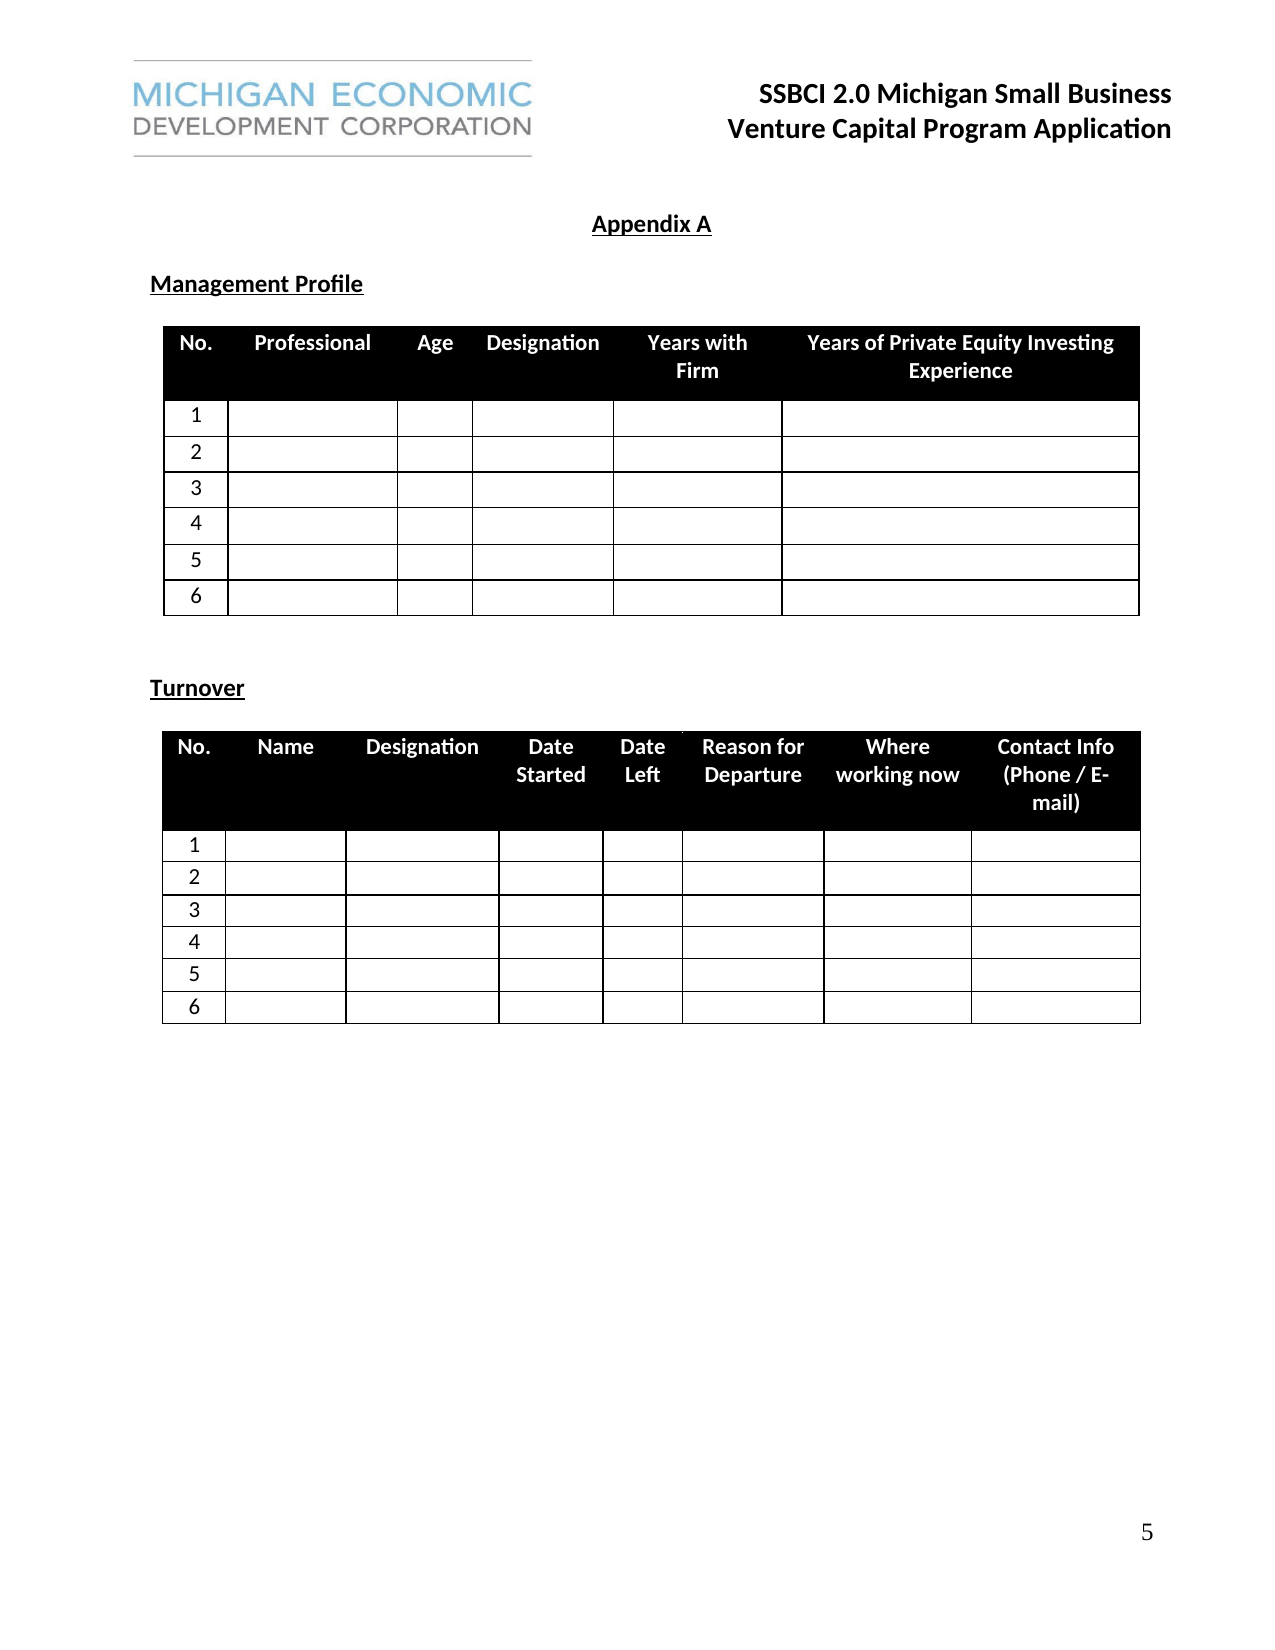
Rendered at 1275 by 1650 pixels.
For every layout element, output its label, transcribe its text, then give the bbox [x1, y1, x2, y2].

table_cell [347, 959, 498, 991]
table_header Contact Info (Phone / E-mail) [972, 732, 1140, 829]
table_header Date Started [500, 732, 603, 829]
table_cell [972, 959, 1140, 991]
table_cell [500, 896, 602, 926]
table_cell [226, 992, 345, 1023]
subtitle Appendix A [150, 208, 1153, 239]
table_cell [683, 959, 823, 991]
table_cell [398, 401, 472, 436]
table_header Designation [473, 328, 613, 399]
table_cell [347, 862, 498, 894]
table_cell [825, 927, 971, 958]
table_cell [473, 581, 613, 615]
table_cell [972, 831, 1140, 861]
table_cell [972, 927, 1140, 958]
table_cell [473, 401, 613, 436]
table_cell 6 [165, 581, 227, 615]
table_cell [500, 927, 602, 958]
table_cell [398, 437, 472, 471]
table_cell [226, 896, 345, 926]
table_cell [500, 959, 602, 991]
table_cell [783, 437, 1138, 471]
table_cell [226, 927, 345, 958]
table_cell 4 [163, 927, 225, 958]
table_cell [398, 508, 472, 544]
table_cell [398, 581, 472, 615]
table_cell [604, 992, 682, 1023]
table_cell 2 [165, 437, 227, 471]
picture [109, 21, 568, 178]
table_cell [229, 437, 397, 471]
table_cell 4 [165, 508, 227, 544]
table_header Years with Firm [614, 328, 781, 399]
table_cell [347, 896, 498, 926]
table_cell [604, 959, 682, 991]
table_cell [604, 927, 682, 958]
table_cell [614, 437, 781, 471]
table_cell 3 [163, 896, 225, 926]
table_header Where working now [825, 732, 971, 829]
table_cell [229, 508, 397, 544]
table_cell [226, 862, 345, 894]
table_cell [683, 862, 823, 894]
table_cell [825, 896, 971, 926]
table_cell [226, 959, 345, 991]
table_cell [614, 581, 781, 615]
table_cell [683, 992, 823, 1023]
table_cell [825, 831, 971, 861]
table_cell [500, 831, 602, 861]
table_header No. [165, 328, 227, 399]
subtitle Management Profile [150, 268, 1153, 298]
table_cell 2 [163, 862, 225, 894]
table_cell [783, 401, 1138, 436]
table_cell [683, 927, 823, 958]
table_cell [972, 992, 1140, 1023]
table_cell [398, 545, 472, 579]
table_cell [825, 992, 971, 1023]
table_cell 5 [165, 545, 227, 579]
table_header Designation [347, 732, 499, 829]
table_cell [972, 862, 1140, 894]
table_cell [683, 896, 823, 926]
table_cell [614, 545, 781, 579]
table_cell [683, 831, 823, 861]
table_header Date Left [604, 732, 682, 829]
table_cell [614, 473, 781, 507]
table_cell [398, 473, 472, 507]
table_cell [473, 545, 613, 579]
table_cell [972, 896, 1140, 926]
table_cell [825, 862, 971, 894]
table_cell [226, 831, 345, 861]
subtitle Turnover [150, 672, 1153, 703]
table_cell [347, 831, 498, 861]
table_header No. [163, 732, 225, 829]
table_cell [500, 992, 602, 1023]
table_cell [783, 581, 1138, 615]
table_cell [783, 508, 1138, 544]
table_cell 1 [163, 831, 225, 861]
table_header Name [226, 732, 346, 829]
table_cell [473, 473, 613, 507]
table_cell 3 [165, 473, 227, 507]
table_cell [347, 927, 498, 958]
table_cell [500, 862, 602, 894]
table_cell 1 [165, 401, 227, 436]
table_cell [229, 581, 397, 615]
table_header Reason for Departure [683, 732, 824, 829]
table_cell [825, 959, 971, 991]
table_cell [604, 862, 682, 894]
table_cell [604, 831, 682, 861]
table_cell [473, 437, 613, 471]
table_cell [614, 401, 781, 436]
table_cell 5 [163, 959, 225, 991]
table_header Age [398, 328, 472, 399]
table_header Professional [229, 328, 397, 399]
table_cell [783, 545, 1138, 579]
table_cell 6 [163, 992, 225, 1023]
table_cell [604, 896, 682, 926]
table_cell [473, 508, 613, 544]
table_cell [614, 508, 781, 544]
table_cell [229, 473, 397, 507]
table_cell [783, 473, 1138, 507]
table_cell [347, 992, 498, 1023]
table_cell [229, 401, 397, 436]
table_header Years of Private Equity Investing Experience [783, 328, 1138, 399]
table_cell [229, 545, 397, 579]
